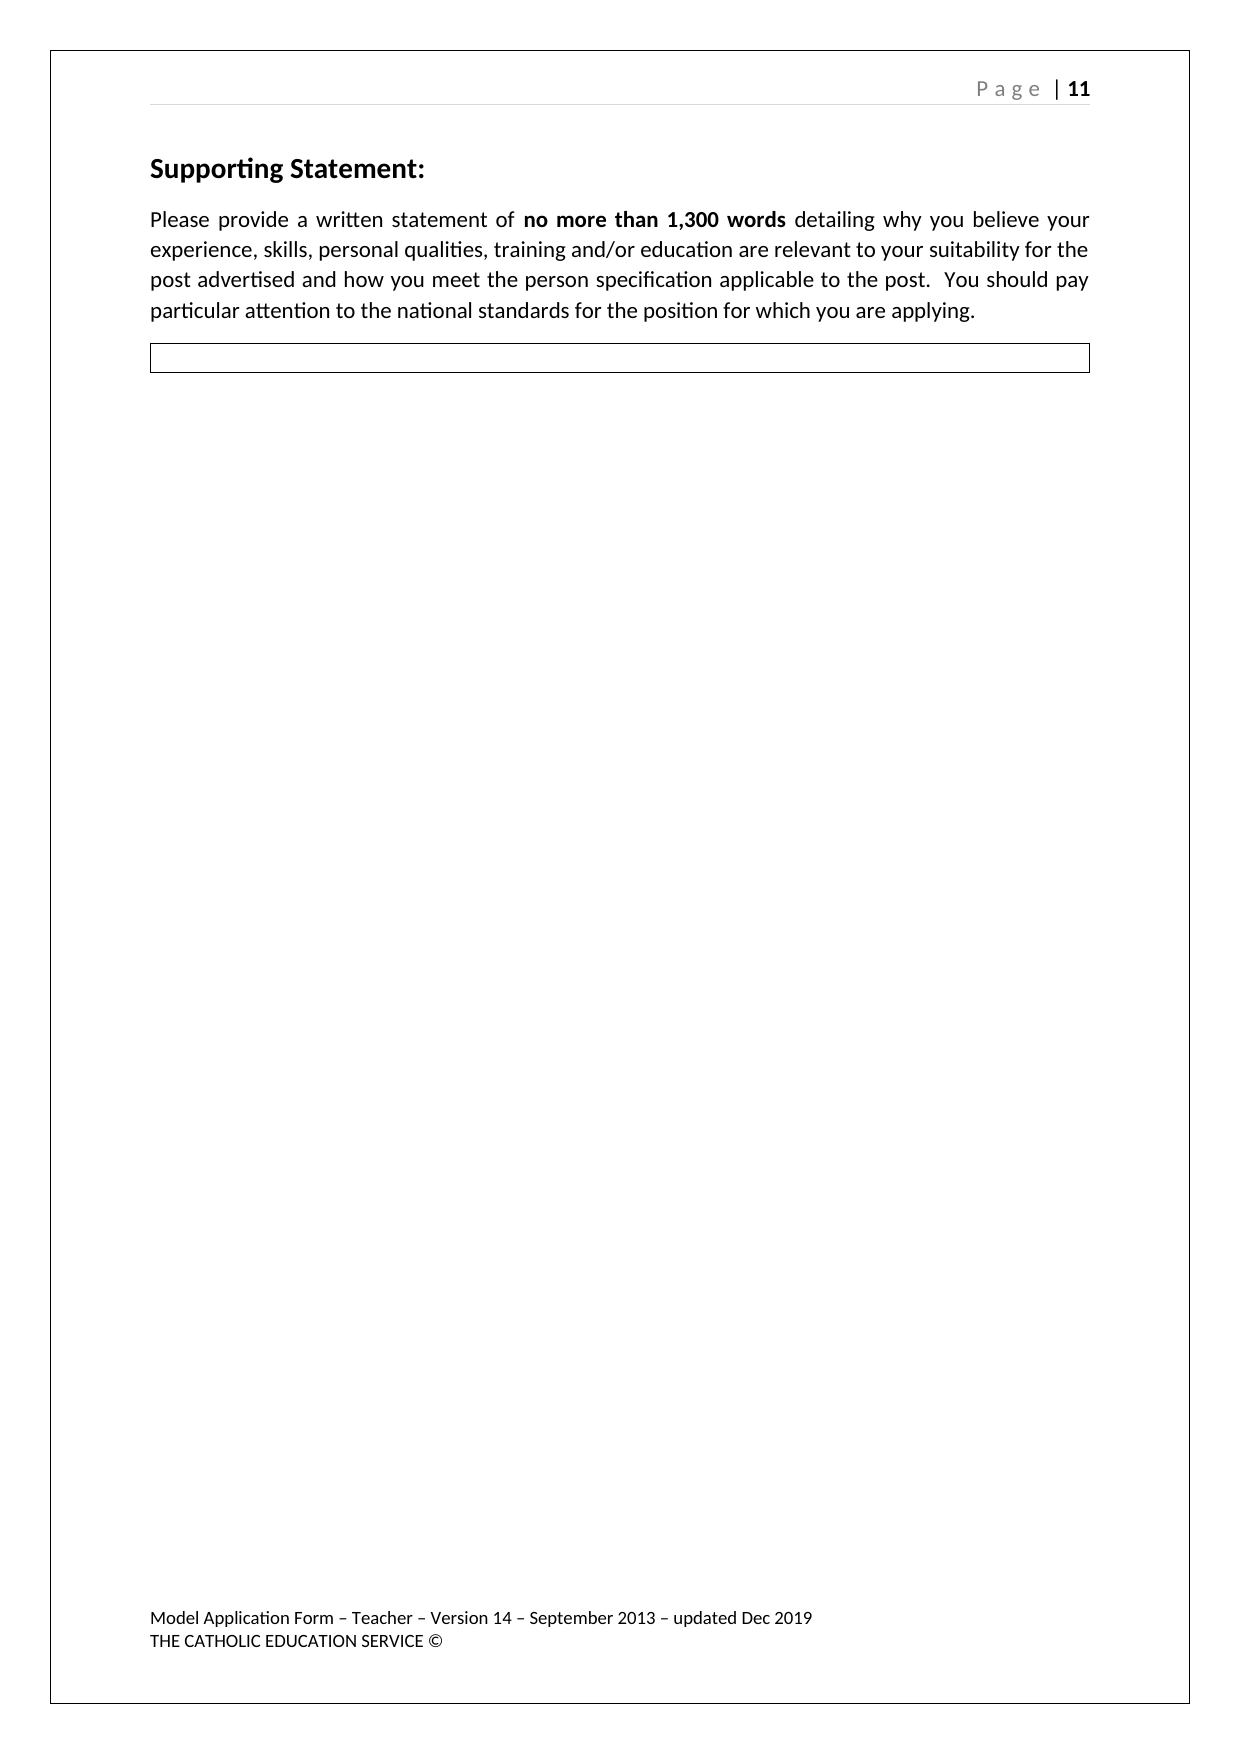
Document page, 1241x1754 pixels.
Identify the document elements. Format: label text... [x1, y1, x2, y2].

text Supporting Statement: [150, 150, 1090, 186]
text Please provide a written statement of no more than 1,300 words detailing why you believe your experience, skills, personal qualities, training and/or education are relevant to your suitability for the post advertised and how you meet the person specification applicable to the post. You should pay particular attention to the national standards for the position for which you are applying. [150, 205, 1090, 324]
table_header [151, 344, 1089, 372]
